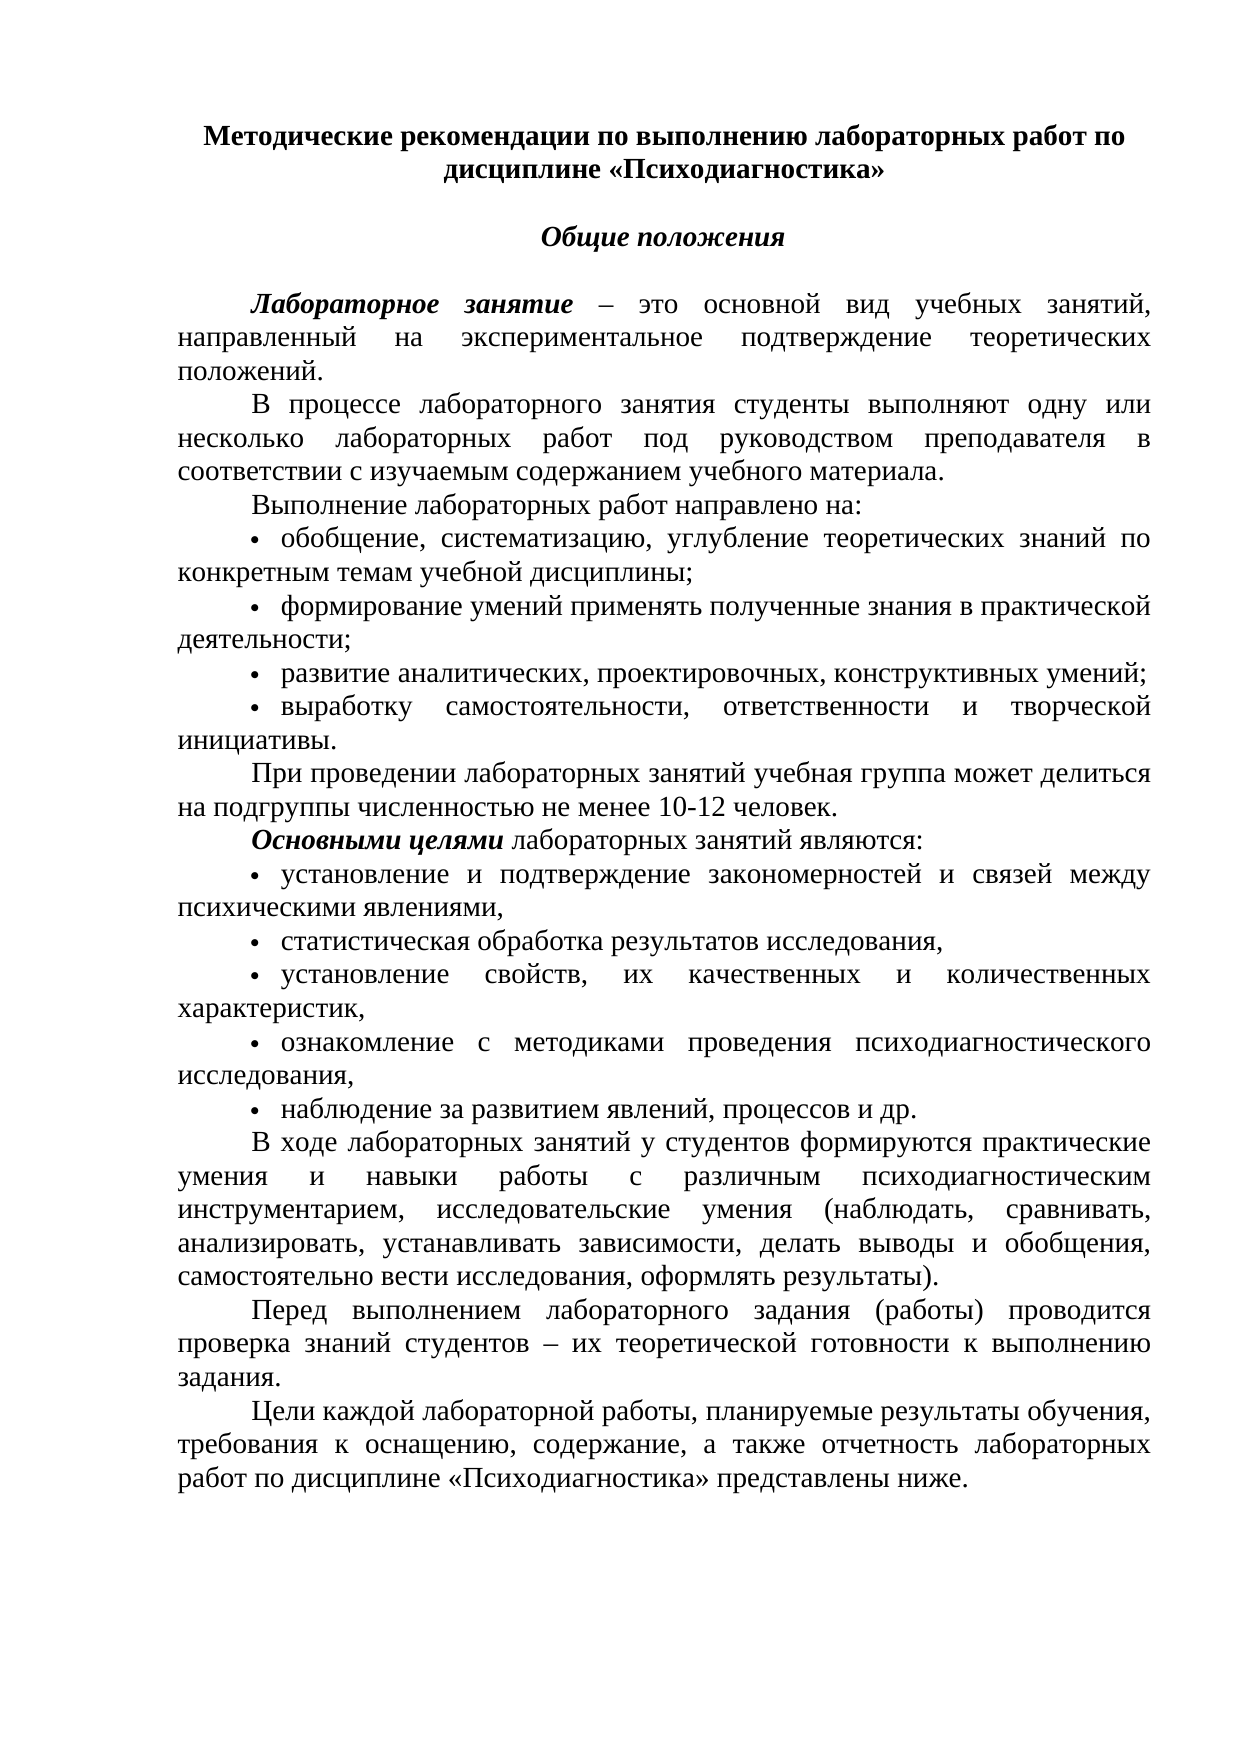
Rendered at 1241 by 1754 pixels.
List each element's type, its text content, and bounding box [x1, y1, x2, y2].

text В ходе лабораторных занятий у студентов формируются практические умения и навыки работы с различным психодиагностическим инструментарием, исследовательские умения (наблюдать, сравнивать, анализировать, устанавливать зависимости, делать выводы и обобщения, самостоятельно вести исследования, оформлять результаты). [177, 1124, 1152, 1292]
text В процессе лабораторного занятия студенты выполняют одну или несколько лабораторных работ под руководством преподавателя в соответствии с изучаемым содержанием учебного материала. [177, 386, 1152, 487]
text При проведении лабораторных занятий учебная группа может делиться на подгруппы численностью не менее 10-12 человек. [177, 755, 1152, 822]
text Лабораторное занятие – это основной вид учебных занятий, направленный на экспериментальное подтверждение теоретических положений. [177, 286, 1152, 386]
text Цели каждой лабораторной работы, планируемые результаты обучения, требования к оснащению, содержание, а также отчетность лабораторных работ по дисциплине «Психодиагностика» представлены ниже. [177, 1393, 1152, 1493]
text Выполнение лабораторных работ направлено на: [177, 487, 1152, 521]
list формирование умений применять полученные знания в практической деятельности; [177, 588, 1152, 655]
list статистическая обработка результатов исследования, [177, 923, 1152, 957]
list выработку самостоятельности, ответственности и творческой инициативы. [177, 688, 1152, 755]
list развитие аналитических, проектировочных, конструктивных умений; [177, 655, 1152, 688]
text Перед выполнением лабораторного задания (работы) проводится проверка знаний студентов – их теоретической готовности к выполнению задания. [177, 1292, 1152, 1393]
list наблюдение за развитием явлений, процессов и др. [177, 1091, 1152, 1124]
text Общие положения [177, 219, 1152, 252]
text Методические рекомендации по выполнению лабораторных работ по дисциплине «Психодиагностика» [177, 118, 1152, 185]
list установление свойств, их качественных и количественных характеристик, [177, 957, 1152, 1024]
text Основными целями лабораторных занятий являются: [177, 822, 1152, 856]
list ознакомление с методиками проведения психодиагностического исследования, [177, 1024, 1152, 1091]
list обобщение, систематизацию, углубление теоретических знаний по конкретным темам учебной дисциплины; [177, 521, 1152, 588]
list установление и подтверждение закономерностей и связей между психическими явлениями, [177, 856, 1152, 923]
